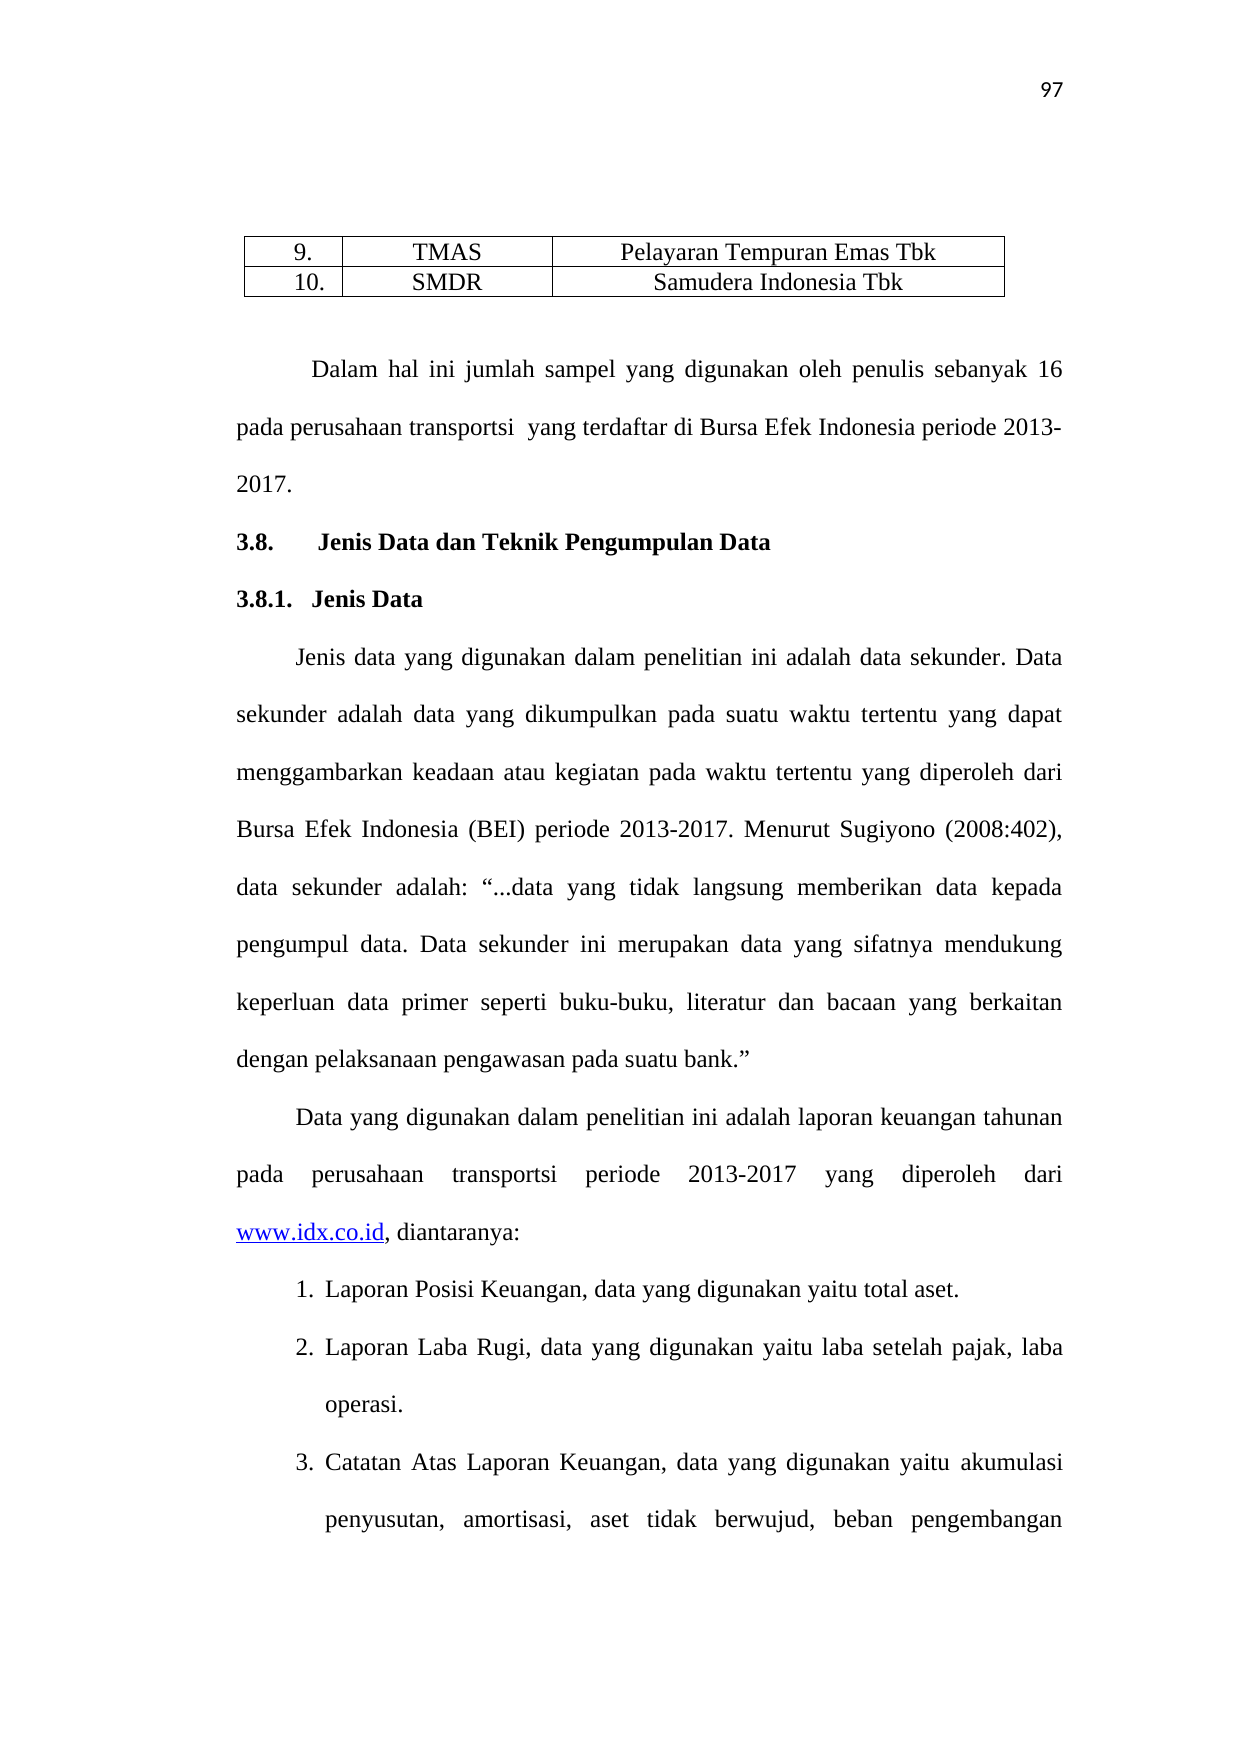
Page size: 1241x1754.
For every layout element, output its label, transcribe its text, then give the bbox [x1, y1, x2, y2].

list Data yang digunakan dalam penelitian ini adalah laporan keuangan tahunan pada perusahaan transportsi periode 2013-2017 yang diperoleh dari www.idx.co.id, diantaranya: [236, 1102, 1063, 1246]
text Dalam hal ini jumlah sampel yang digunakan oleh penulis sebanyak 16 pada perusahaan transportsi yang terdaftar di Bursa Efek Indonesia periode 2013-2017. [236, 354, 1063, 498]
list Jenis data yang digunakan dalam penelitian ini adalah data sekunder. Data sekunder adalah data yang dikumpulkan pada suatu waktu tertentu yang dapat menggambarkan keadaan atau kegiatan pada waktu tertentu yang diperoleh dari Bursa Efek Indonesia (BEI) periode 2013-2017. Menurut Sugiyono (2008:402), data sekunder adalah: “...data yang tidak langsung memberikan data kepada pengumpul data. Data sekunder ini merupakan data yang sifatnya mendukung keperluan data primer seperti buku-buku, literatur dan bacaan yang berkaitan dengan pelaksanaan pengawasan pada suatu bank.” [236, 642, 1063, 1073]
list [295, 1447, 1063, 1533]
list Jenis Data [236, 584, 1063, 613]
table_cell [245, 237, 342, 266]
list Laporan Laba Rugi, data yang digunakan yaitu laba setelah pajak, laba operasi. [295, 1332, 1063, 1418]
table_cell TMAS [343, 237, 552, 266]
table_cell SMDR [343, 267, 552, 296]
table_cell Pelayaran Tempuran Emas Tbk [553, 237, 1004, 266]
list Jenis Data dan Teknik Pengumpulan Data [236, 527, 1063, 556]
list Laporan Posisi Keuangan, data yang digunakan yaitu total aset. [295, 1274, 1063, 1303]
table_cell Samudera Indonesia Tbk [553, 267, 1004, 296]
table_cell [245, 267, 342, 296]
